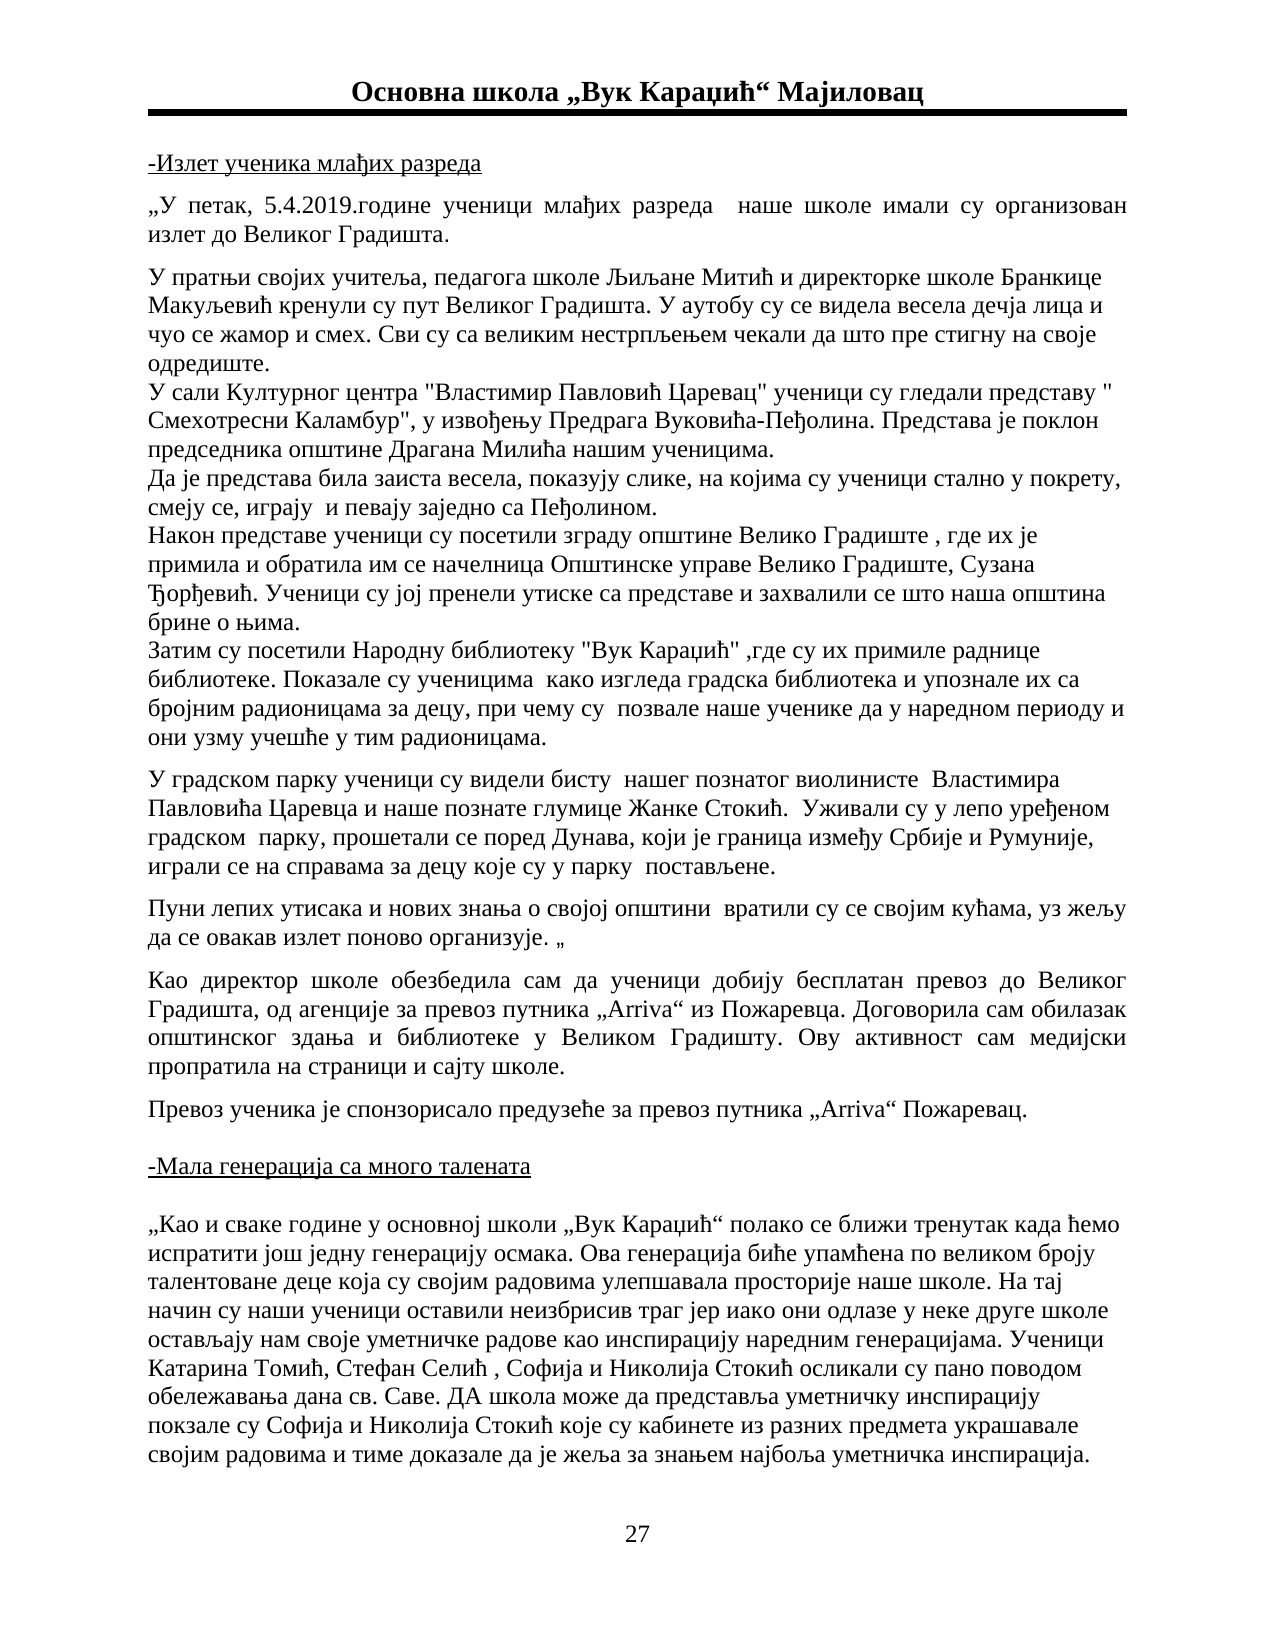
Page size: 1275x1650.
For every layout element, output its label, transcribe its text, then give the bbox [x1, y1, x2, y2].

text У пратњи својих учитеља, педагога школе Љиљане Митић и директорке школе Бранкице Макуљевић кренули су пут Великог Градишта. У аутобу су се видела весела дечја лица и чуо се жамор и смех. Сви су са великим нестрпљењем чекали да што пре стигну на своје одредиште. У сали Културног центра "Властимир Павловић Царевац" ученици су гледали представу " Смехотресни Каламбур", у извођењу Предрага Вуковића-Пеђолина. Представа је поклон председника општине Драгана Милића нашим ученицима. Да је представа била заиста весела, показују слике, на којима су ученици стално у покрету, смеју се, играју и певају заједно са Пеђолином. Након представе ученици су посетили зграду општине Велико Градиште , где их је примила и обратила им се начелница Општинске управе Велико Градиште, Сузана Ђорђевић. Ученици су јој пренели утиске са представе и захвалили се што наша општина брине о њима. Затим су посетили Народну библиотеку "Вук Караџић" ,где су их примиле раднице библиотеке. Показале су ученицима како изгледа градска библиотека и упознале их са бројним радионицама за децу, при чему су позвале наше ученике да у наредном периоду и они узму учешће у тим радионицама. [148, 262, 1127, 751]
text -Излет ученика млађих разреда [148, 148, 1127, 176]
text -Мала генерација са много талената [148, 1151, 1127, 1180]
text Као директор школе обезбедила сам да ученици добију бесплатан превоз до Великог Градишта, од агенције за превоз путника „Arriva“ из Пожаревца. Договорила сам обилазак општинског здања и библиотеке у Великом Градишту. Ову активност сам медијски пропратила на страници и сајту школе. [148, 965, 1127, 1080]
text У градском парку ученици су видели бисту нашег познатог виолинисте Властимира Павловића Царевца и наше познате глумице Жанке Стокић. Уживали су у лепо уређеном градском парку, прошетали се поред Дунава, који је граница између Србије и Румуније, играли се на справама за децу које су у парку постављене. [148, 764, 1127, 879]
text Пуни лепих утисака и нових знања о својој општини вратили су се својим кућама, уз жељу да се овакав излет поново организује. „ [148, 893, 1127, 951]
text „Као и сваке године у основној школи „Вук Караџић“ полако се ближи тренутак када ћемо испратити још једну генерацију осмака. Ова генерација биће упамћена по великом броју талентоване деце која су својим радовима улепшавала просторије наше школе. На тај начин су наши ученици оставили неизбрисив траг јер иако они одлазе у неке друге школе остављају нам своје уметничке радове као инспирацију наредним генерацијама. Ученици Катарина Томић, Стефан Селић , Софија и Николија Стокић осликали су пано поводом обележавања дана св. Саве. ДА школа може да представља уметничку инспирацију покзале су Софија и Николија Стокић које су кабинете из разних предмета украшавале својим радовима и тиме доказале да је жеља за знањем најбоља уметничка инспирација. [148, 1209, 1127, 1468]
text Превоз ученика је спонзорисало предузеће за превоз путника „Аrriva“ Пожаревац. [148, 1094, 1127, 1123]
text „У петак, 5.4.2019.године ученици млађих разреда наше школе имали су организован излет до Великог Градишта. [148, 190, 1127, 248]
